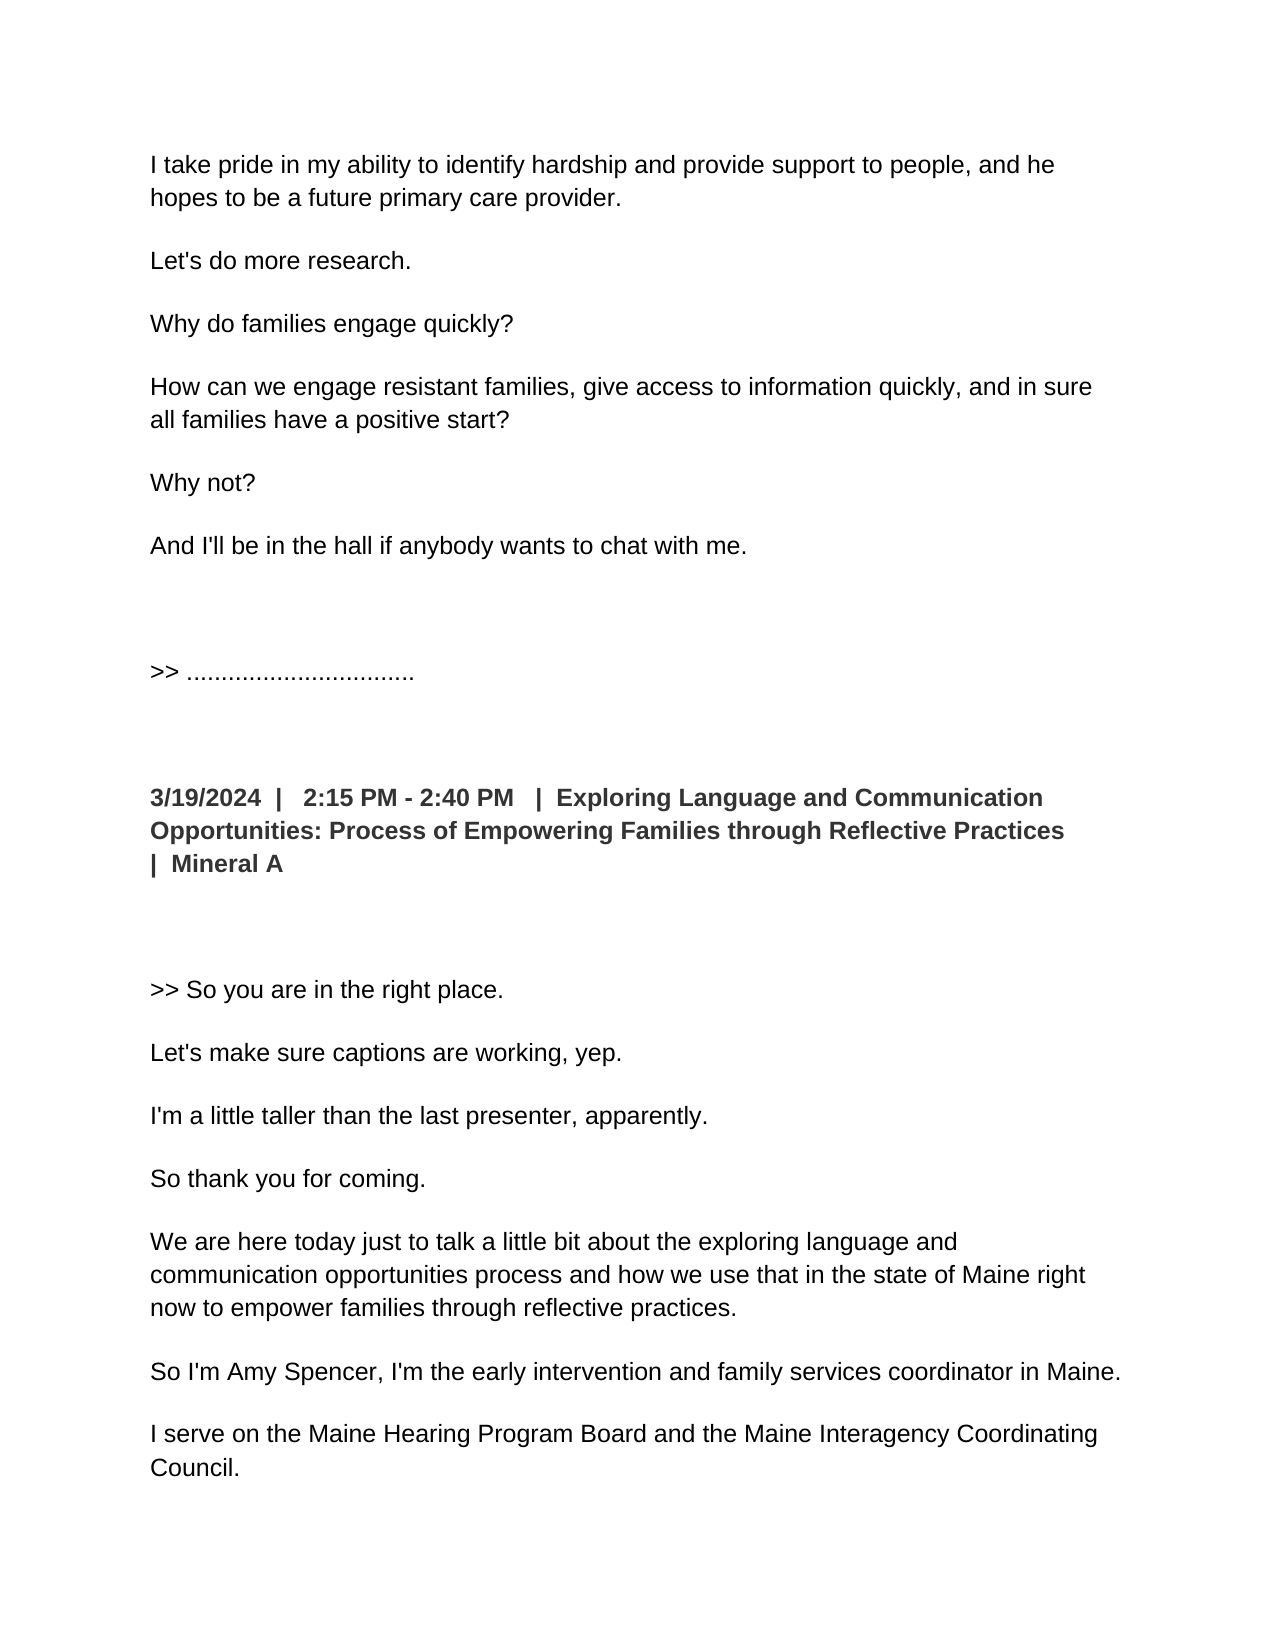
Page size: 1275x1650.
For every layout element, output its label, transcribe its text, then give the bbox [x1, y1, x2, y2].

text I serve on the Maine Hearing Program Board and the Maine Interagency Coordinating Council. [150, 1419, 1125, 1481]
text So I'm Amy Spencer, I'm the early intervention and family services coordinator in Maine. [150, 1356, 1125, 1385]
text Why do families engage quickly? [150, 309, 1125, 338]
text Why not? [150, 468, 1125, 497]
text So thank you for coming. [150, 1164, 1125, 1193]
text >> So you are in the right place. [150, 975, 1125, 1004]
text I'm a little taller than the last presenter, apparently. [150, 1101, 1125, 1130]
text Let's do more research. [150, 246, 1125, 275]
text And I'll be in the hall if anybody wants to chat with me. [150, 531, 1125, 560]
text Let's make sure captions are working, yep. [150, 1038, 1125, 1067]
text How can we engage resistant families, give access to information quickly, and in sure all families have a positive start? [150, 372, 1125, 434]
text >> ................................. [150, 657, 1125, 686]
text We are here today just to talk a little bit about the exploring language and communication opportunities process and how we use that in the state of Maine right now to empower families through reflective practices. [150, 1227, 1125, 1322]
text 3/19/2024 | 2:15 PM - 2:40 PM | Exploring Language and Communication Opportunities: Process of Empowering Families through Reflective Practices | Mineral A [150, 783, 1125, 878]
text I take pride in my ability to identify hardship and provide support to people, and he hopes to be a future primary care provider. [150, 150, 1125, 212]
